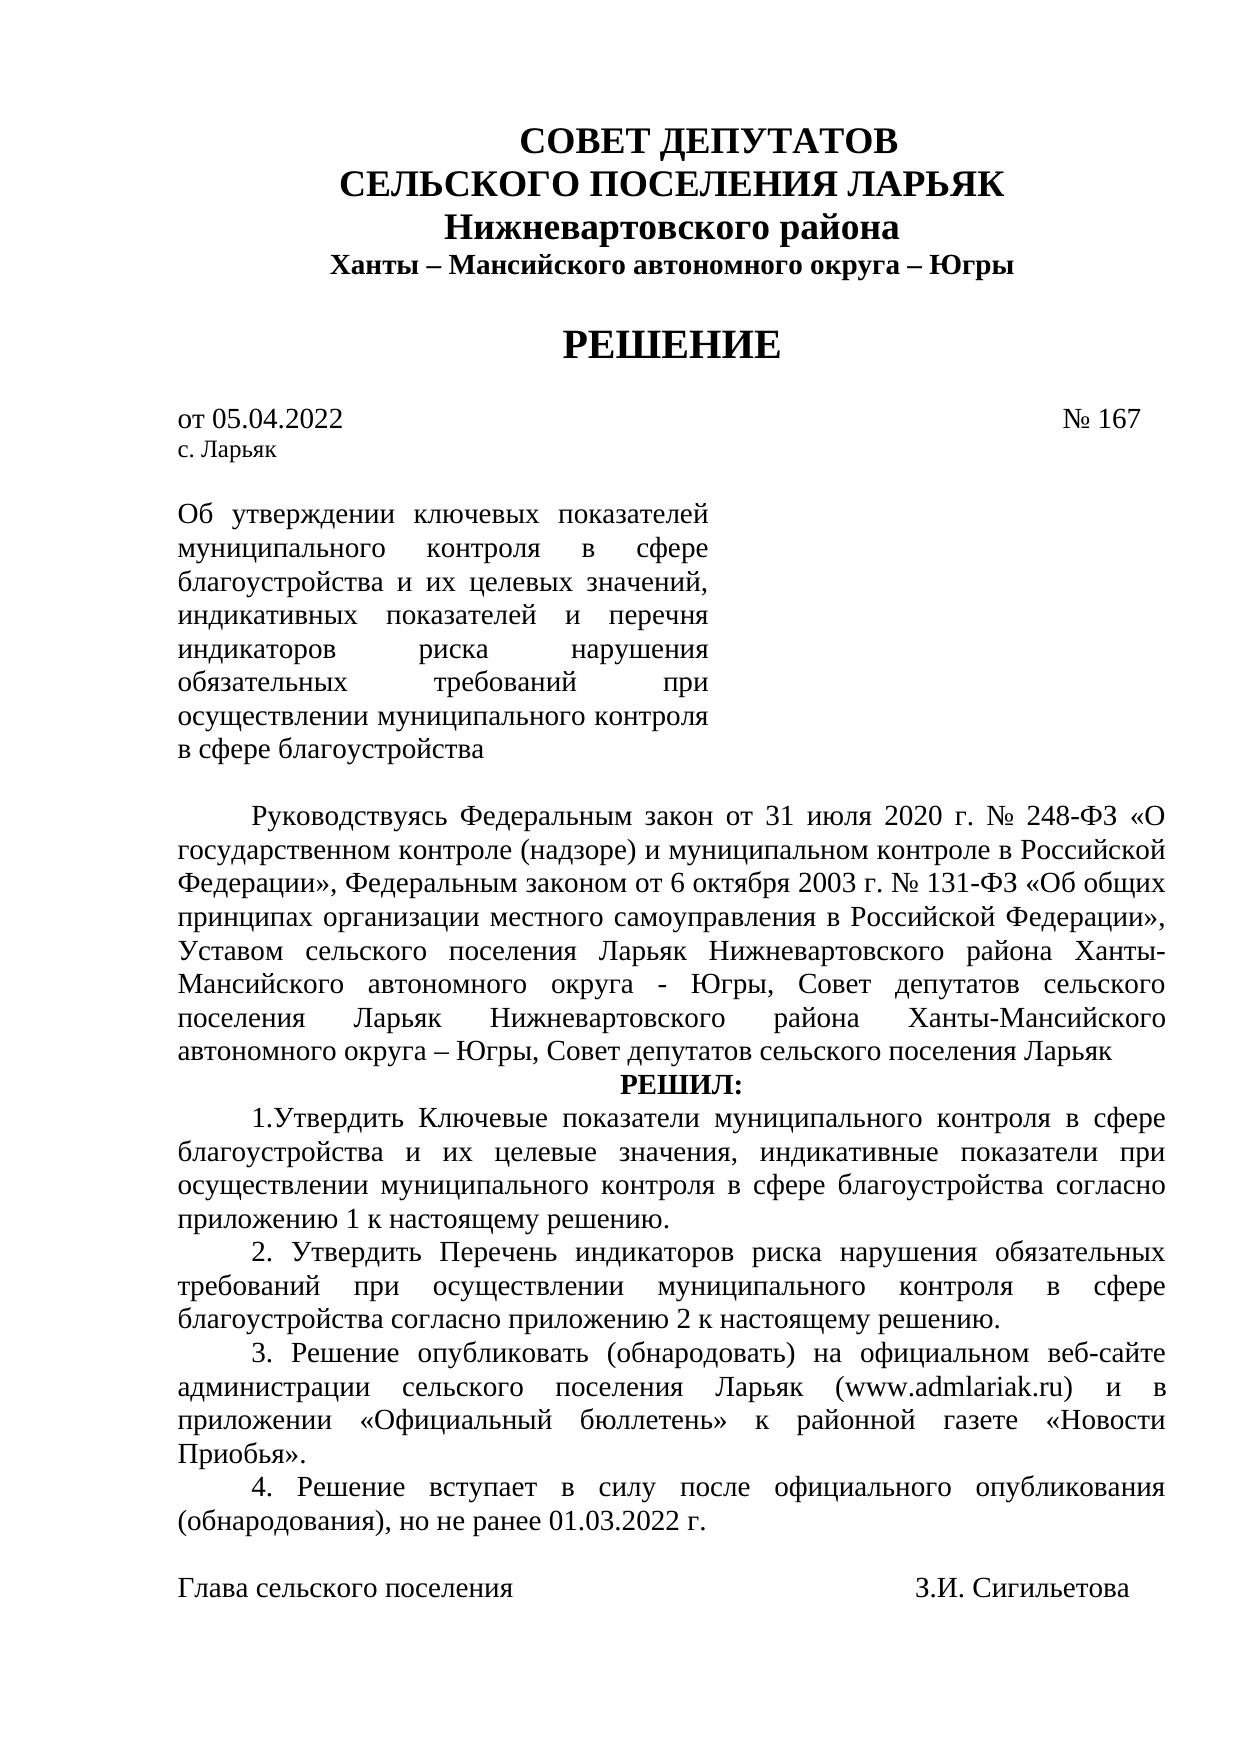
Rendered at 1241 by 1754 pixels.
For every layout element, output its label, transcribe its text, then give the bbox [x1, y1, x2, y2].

text 3. Решение опубликовать (обнародовать) на официальном веб-сайте администрации сельского поселения Ларьяк (www.admlariak.ru) и в приложении «Официальный бюллетень» к районной газете «Новости Приобья». [177, 1335, 1167, 1469]
text РЕШИЛ: [546, 1067, 1167, 1100]
text 2. Утвердить Перечень индикаторов риска нарушения обязательных требований при осуществлении муниципального контроля в сфере благоустройства согласно приложению 2 к настоящему решению. [177, 1234, 1167, 1335]
text СОВЕТ ДЕПУТАТОВ [177, 118, 1167, 161]
subtitle Нижневартовского района [177, 204, 1167, 247]
text 1.Утвердить Ключевые показатели муниципального контроля в сфере благоустройства и их целевые значения, индикативные показатели при осуществлении муниципального контроля в сфере благоустройства согласно приложению 1 к настоящему решению. [177, 1100, 1167, 1234]
subtitle РЕШЕНИЕ [177, 319, 1167, 367]
text с. Ларьяк [177, 434, 1167, 463]
text Об утверждении ключевых показателей муниципального контроля в сфере благоустройства и их целевых значений, индикативных показателей и перечня индикаторов риска нарушения обязательных требований при осуществлении муниципального контроля в сфере благоустройства [177, 497, 709, 765]
subtitle от 05.04.2022 № 167 [177, 401, 1167, 434]
text Руководствуясь Федеральным закон от 31 июля 2020 г. № 248-ФЗ «О государственном контроле (надзоре) и муниципальном контроле в Российской Федерации», Федеральным законом от 6 октября 2003 г. № 131-ФЗ «Об общих принципах организации местного самоуправления в Российской Федерации», Уставом сельского поселения Ларьяк Нижневартовского района Ханты-Мансийского автономного округа - Югры, Совет депутатов сельского поселения Ларьяк Нижневартовского района Ханты-Мансийского автономного округа – Югры, Совет депутатов сельского поселения Ларьяк [177, 798, 1167, 1067]
text 4. Решение вступает в силу после официального опубликования (обнародования), но не ранее 01.03.2022 г. [177, 1469, 1167, 1536]
subtitle СЕЛЬСКОГО ПОСЕЛЕНИЯ ЛАРЬЯК [177, 161, 1167, 204]
text Глава сельского поселения З.И. Сигильетова [177, 1570, 1167, 1603]
subtitle Ханты – Мансийского автономного округа – Югры [177, 247, 1167, 281]
